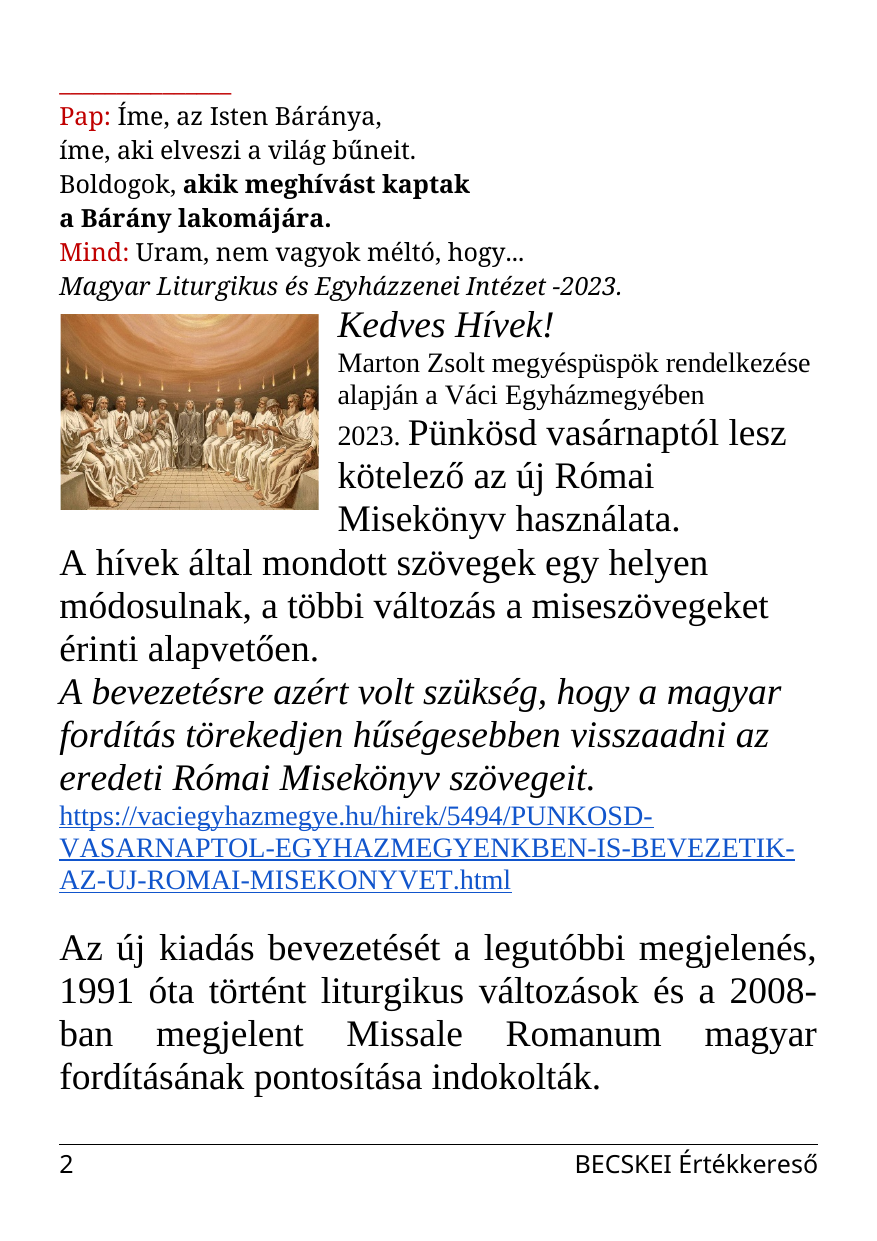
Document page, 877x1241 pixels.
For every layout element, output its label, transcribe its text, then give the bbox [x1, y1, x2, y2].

text https://vaciegyhazmegye.hu/hirek/5494/PUNKOSD-VASARNAPTOL-EGYHAZMEGYENKBEN-IS-BEVEZETIK-AZ-UJ-ROMAI-MISEKONYVET.html [59, 799, 818, 896]
text Az új kiadás bevezetését a legutóbbi megjelenés, 1991 óta történt liturgikus változások és a 2008-ban megjelent Missale Romanum magyar fordításának pontosítása indokolták. [59, 925, 818, 1097]
picture [59, 314, 318, 509]
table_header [48, 64, 812, 303]
text A hívek által mondott szövegek egy helyen módosulnak, a többi változás a miseszövegeket érinti alapvetően. [59, 540, 818, 669]
text A bevezetésre azért volt szükség, hogy a magyar fordítás törekedjen hűségesebben visszaadni az eredeti Római Misekönyv szövegeit. [59, 669, 818, 799]
text Kedves Hívek! [59, 303, 818, 346]
